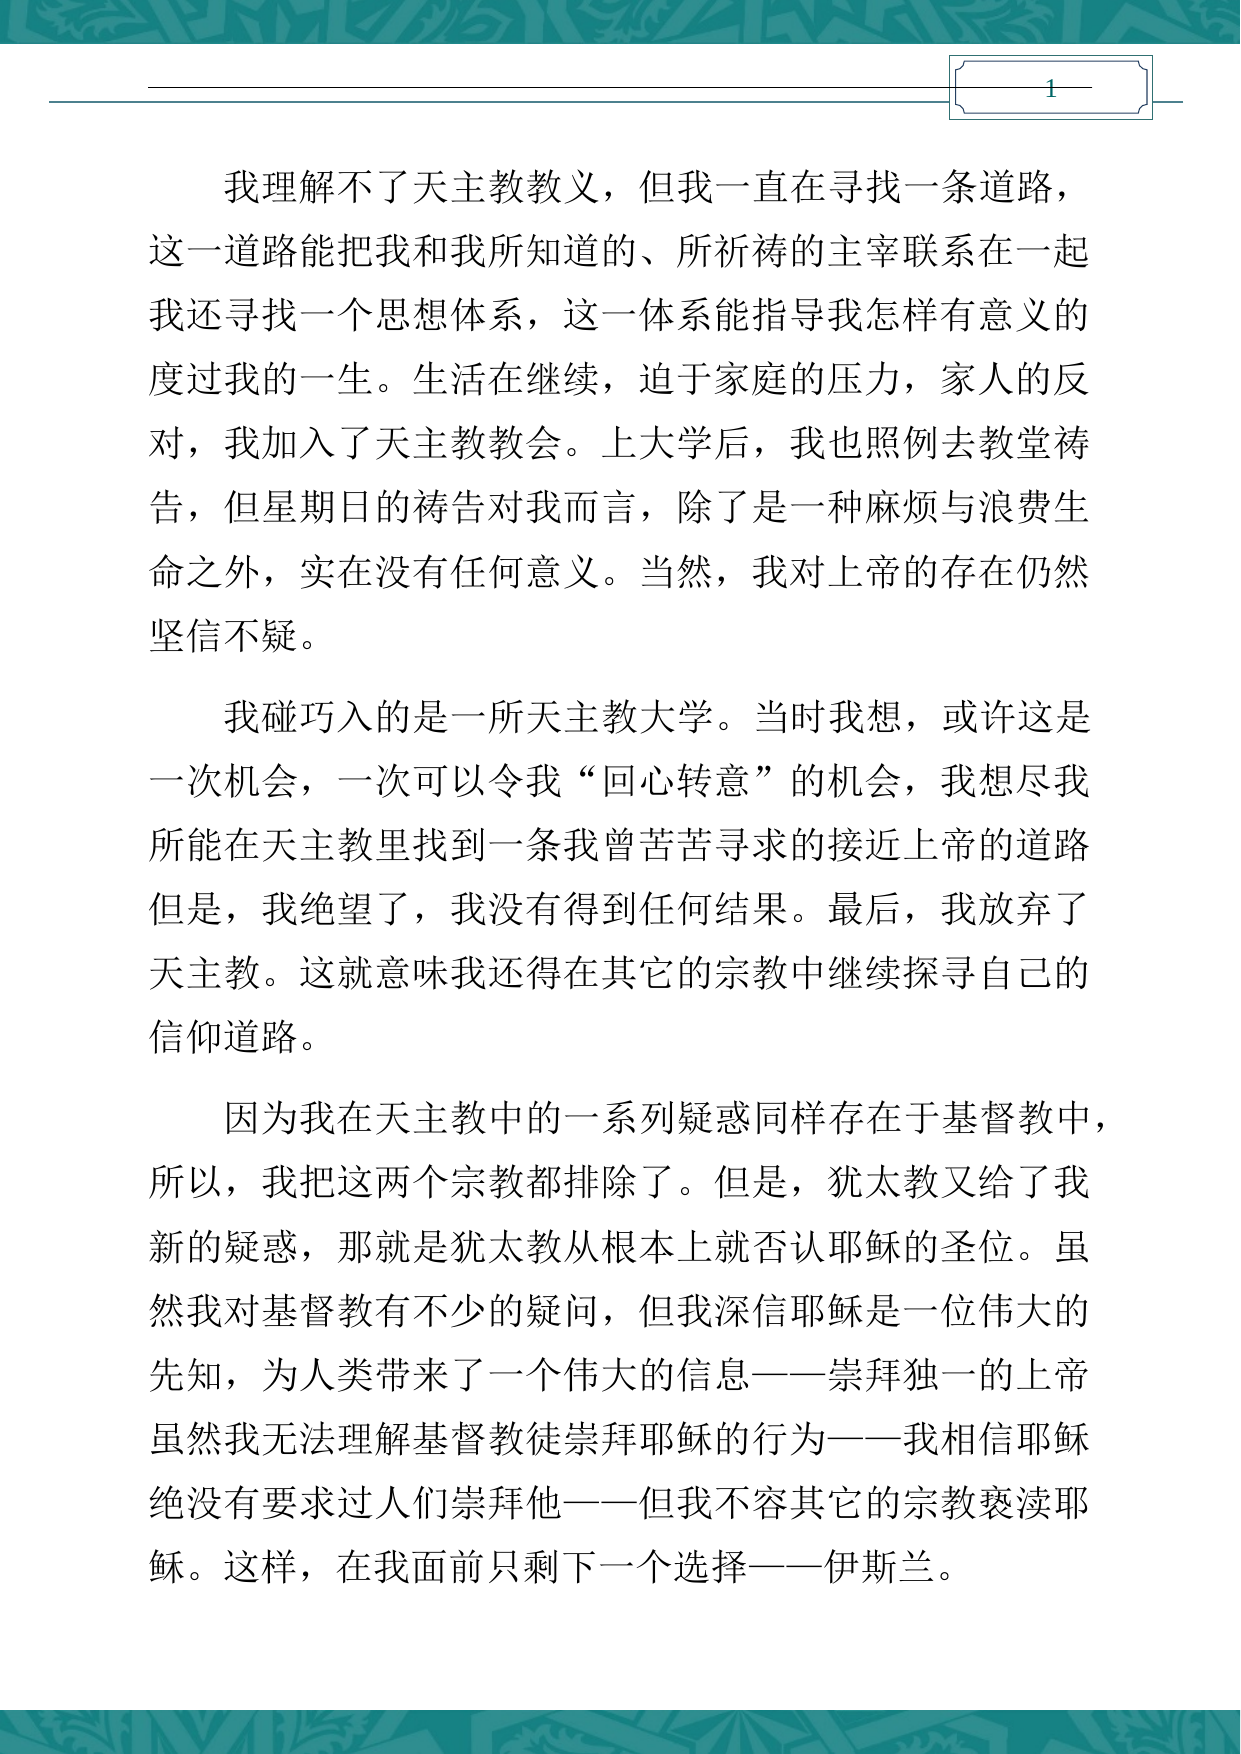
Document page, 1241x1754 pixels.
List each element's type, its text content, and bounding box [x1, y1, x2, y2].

picture [0, 0, 1240, 44]
picture [0, 1710, 1241, 1754]
text 我理解不了天主教教义，但我一直在寻找一条道路，这一道路能把我和我所知道的、所祈祷的主宰联系在一起。我还寻找一个思想体系，这一体系能指导我怎样有意义的度过我的一生。生活在继续，迫于家庭的压力，家人的反对，我加入了天主教教会。上大学后，我也照例去教堂祷告，但星期日的祷告对我而言，除了是一种麻烦与浪费生命之外，实在没有任何意义。当然，我对上帝的存在仍然坚信不疑。 [148, 162, 1092, 654]
text 我碰巧入的是一所天主教大学。当时我想，或许这是一次机会，一次可以令我“回心转意”的机会，我想尽我所能在天主教里找到一条我曾苦苦寻求的接近上帝的道路。但是，我绝望了，我没有得到任何结果。最后，我放弃了天主教。这就意味我还得在其它的宗教中继续探寻自己的信仰道路。 [148, 692, 1092, 1056]
text 因为我在天主教中的一系列疑惑同样存在于基督教中，所以，我把这两个宗教都排除了。但是，犹太教又给了我新的疑惑，那就是犹太教从根本上就否认耶稣的圣位。虽然我对基督教有不少的疑问，但我深信耶稣是一位伟大的先知，为人类带来了一个伟大的信息——崇拜独一的上帝。虽然我无法理解基督教徒崇拜耶稣的行为——我相信耶稣绝没有要求过人们崇拜他——但我不容其它的宗教亵渎耶稣。这样，在我面前只剩下一个选择——伊斯兰。 [148, 1094, 1092, 1586]
